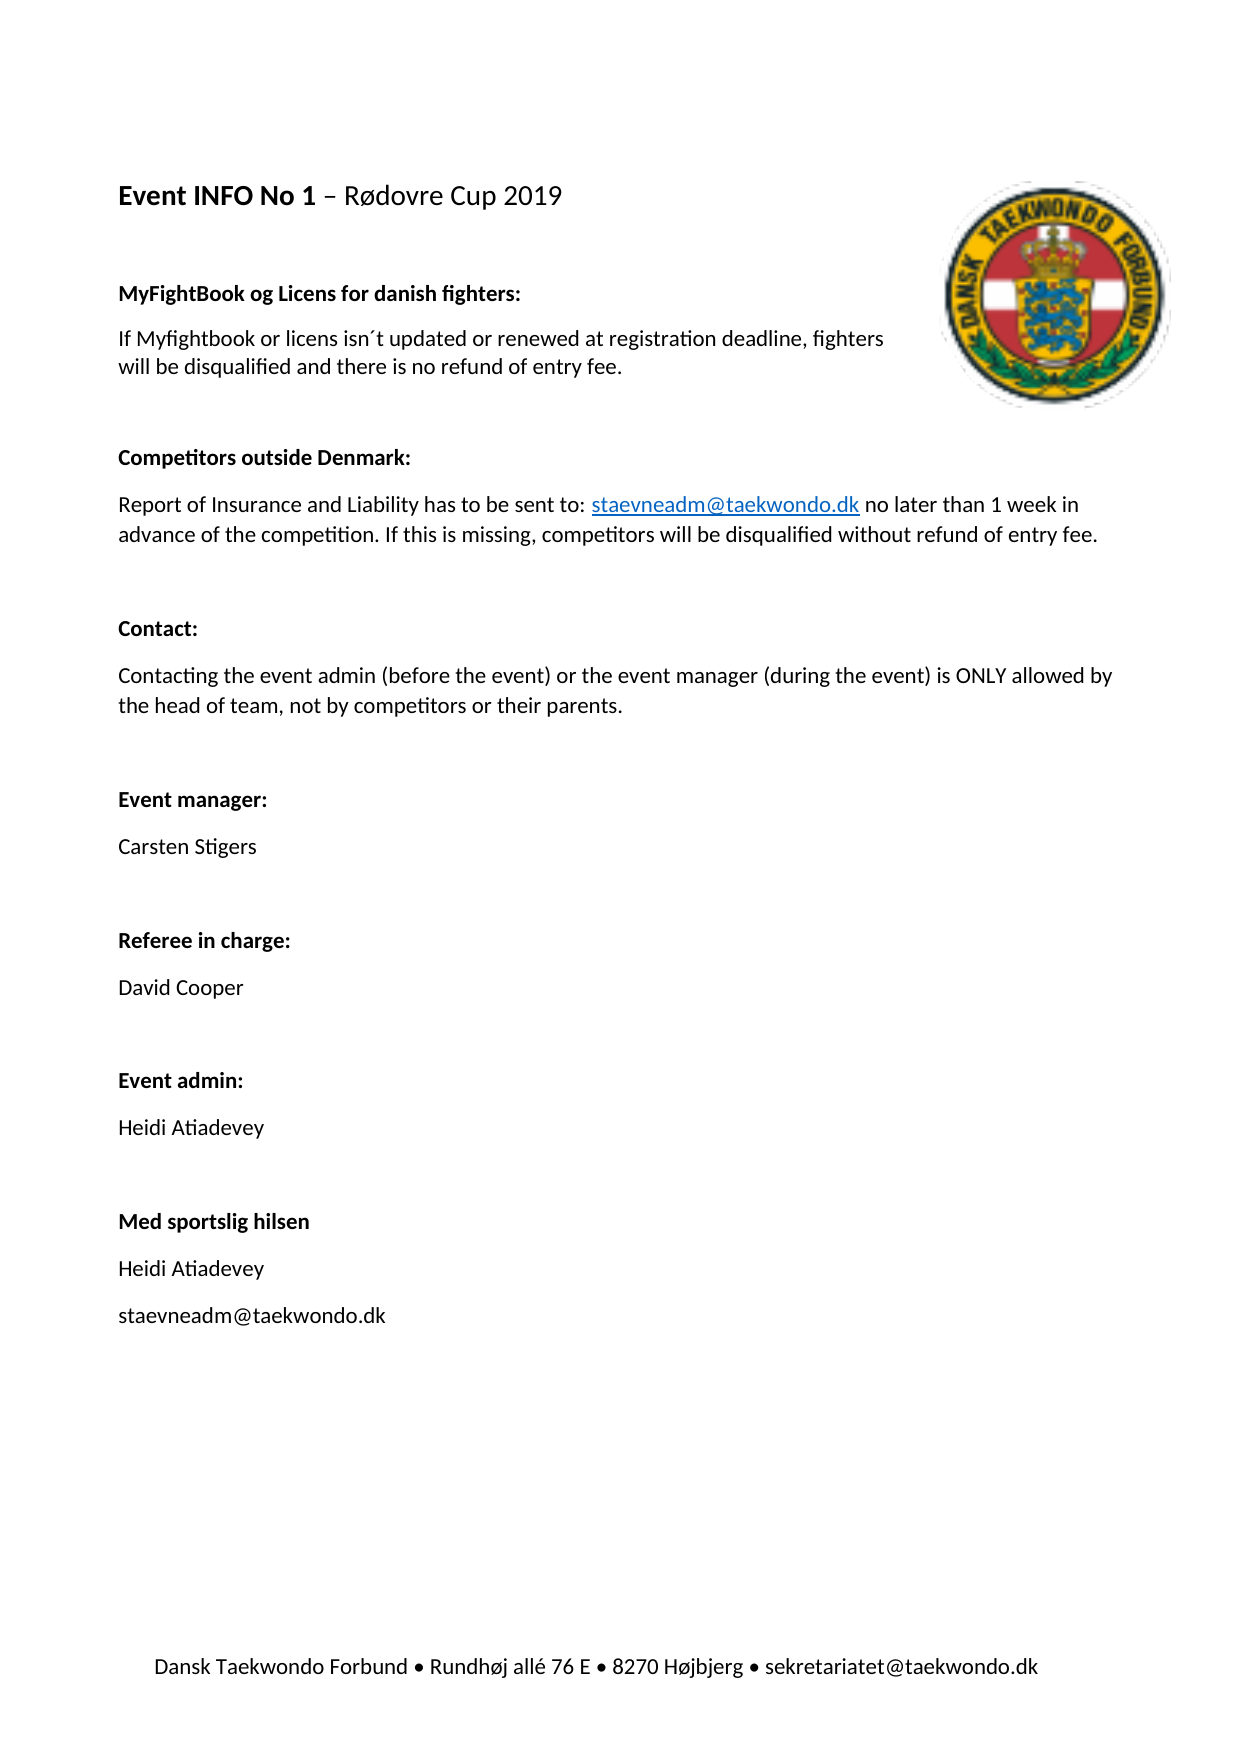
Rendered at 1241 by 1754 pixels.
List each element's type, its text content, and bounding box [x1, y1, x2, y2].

text David Cooper [118, 973, 1122, 1001]
text Competitors outside Denmark: [118, 443, 1122, 471]
text Event manager: [118, 785, 1122, 813]
text Report of Insurance and Liability has to be sent to: staevneadm@taekwondo.dk no later than 1 week in advance of the competition. If this is missing, competitors will be disqualified without refund of entry fee. [118, 490, 1122, 548]
text Event INFO No 1 – Rødovre Cup 2019 [118, 177, 1122, 213]
text Contact: [118, 614, 1122, 642]
text Heidi Atiadevey [118, 1254, 1122, 1282]
text MyFightBook og Licens for danish fighters: [118, 279, 939, 307]
text Heidi Atiadevey [118, 1113, 1122, 1141]
text Med sportslig hilsen [118, 1207, 1122, 1235]
text Referee in charge: [118, 926, 1122, 954]
text Carsten Stigers [118, 832, 1122, 860]
text Event admin: [118, 1066, 1122, 1094]
text staevneadm@taekwondo.dk [118, 1301, 1122, 1329]
text If Myfightbook or licens isn´t updated or renewed at registration deadline, fighters will be disqualified and there is no refund of entry fee. [118, 324, 970, 380]
text Contacting the event admin (before the event) or the event manager (during the event) is ONLY allowed by the head of team, not by competitors or their parents. [118, 661, 1122, 719]
